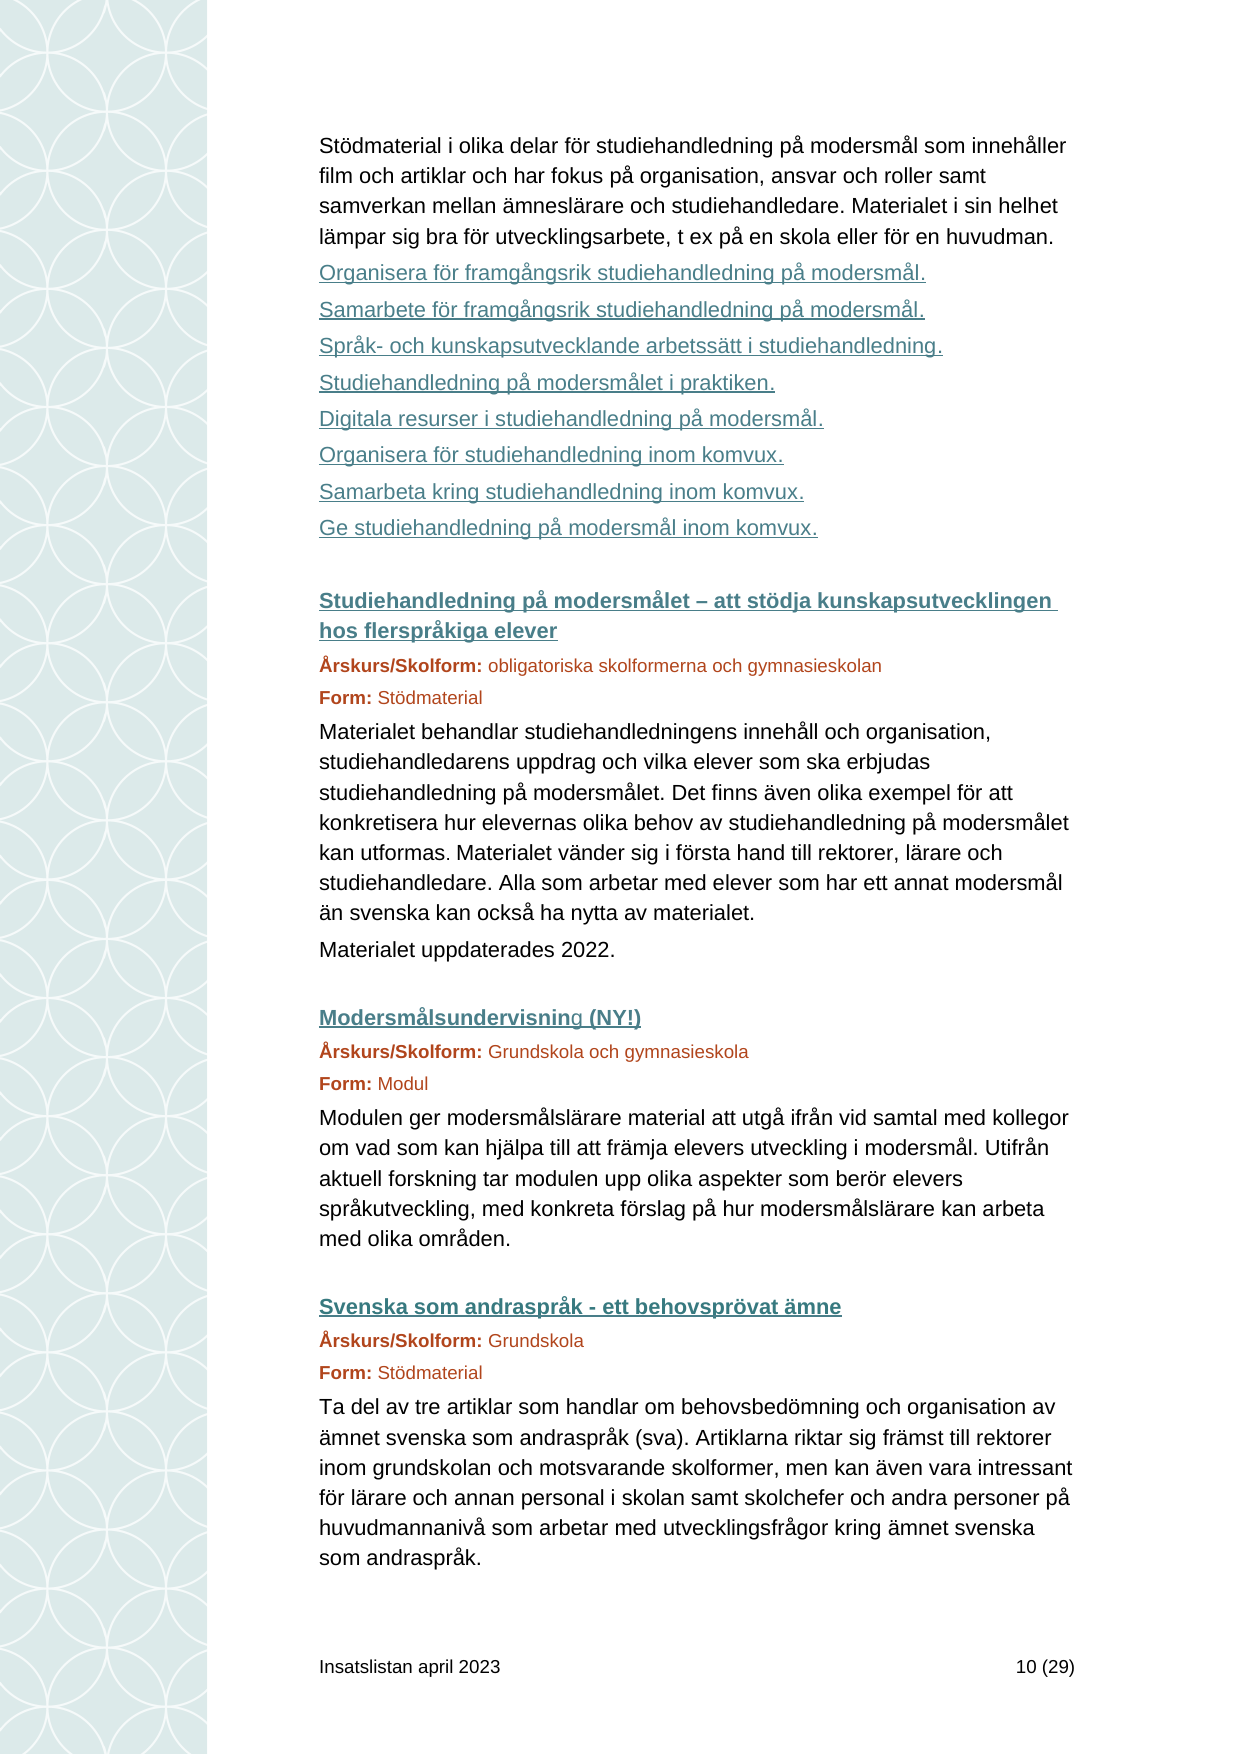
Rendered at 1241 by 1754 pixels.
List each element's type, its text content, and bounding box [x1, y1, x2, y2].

text Materialet behandlar studiehandledningens innehåll och organisation, studiehandledarens uppdrag och vilka elever som ska erbjudas studiehandledning på modersmålet. Det finns även olika exempel för att konkretisera hur elevernas olika behov av studiehandledning på modersmålet kan utformas. Materialet vänder sig i första hand till rektorer, lärare och studiehandledare. Alla som arbetar med elever som har ett annat modersmål än svenska kan också ha nytta av materialet. [319, 719, 1075, 925]
text Årskurs/Skolform: obligatoriska skolformerna och gymnasieskolan [319, 655, 1075, 676]
text Organisera för studiehandledning inom komvux. [319, 442, 1075, 467]
subtitle Svenska som andraspråk - ett behovsprövat ämne [319, 1293, 1075, 1319]
text Form: Modul [319, 1073, 1075, 1094]
text Modersmålsundervisning (NY!) [319, 1004, 1075, 1029]
text Årskurs/Skolform: Grundskola [319, 1330, 1075, 1352]
text Ge studiehandledning på modersmål inom komvux. [319, 515, 1075, 540]
picture [0, 0, 208, 1754]
text Årskurs/Skolform: Grundskola och gymnasieskola [319, 1041, 1075, 1062]
text Samarbeta kring studiehandledning inom komvux. [319, 479, 1075, 504]
text Studiehandledning på modersmålet – att stödja kunskapsutvecklingen hos flerspråkiga elever [319, 588, 1075, 643]
text Organisera för framgångsrik studiehandledning på modersmål. [319, 260, 1075, 285]
text Form: Stödmaterial [319, 1362, 1075, 1384]
text Studiehandledning på modersmålet i praktiken. [319, 369, 1075, 394]
text Digitala resurser i studiehandledning på modersmål. [319, 406, 1075, 431]
text Ta del av tre artiklar som handlar om behovsbedömning och organisation av ämnet svenska som andraspråk (sva). Artiklarna riktar sig främst till rektorer inom grundskolan och motsvarande skolformer, men kan även vara intressant för lärare och annan personal i skolan samt skolchefer och andra personer på huvudmannanivå som arbetar med utvecklingsfrågor kring ämnet svenska som andraspråk. [319, 1394, 1075, 1570]
text Samarbete för framgångsrik studiehandledning på modersmål. [319, 296, 1075, 322]
text Stödmaterial i olika delar för studiehandledning på modersmål som innehåller film och artiklar och har fokus på organisation, ansvar och roller samt samverkan mellan ämneslärare och studiehandledare. Materialet i sin helhet lämpar sig bra för utvecklingsarbete, t ex på en skola eller för en huvudman. [319, 133, 1075, 249]
text Språk- och kunskapsutvecklande arbetssätt i studiehandledning. [319, 333, 1075, 358]
text Form: Stödmaterial [319, 687, 1075, 708]
text Modulen ger modersmålslärare material att utgå ifrån vid samtal med kollegor om vad som kan hjälpa till att främja elevers utveckling i modersmål. Utifrån aktuell forskning tar modulen upp olika aspekter som berör elevers språkutveckling, med konkreta förslag på hur modersmålslärare kan arbeta med olika områden. [319, 1105, 1075, 1251]
text Materialet uppdaterades 2022. [319, 937, 1075, 962]
